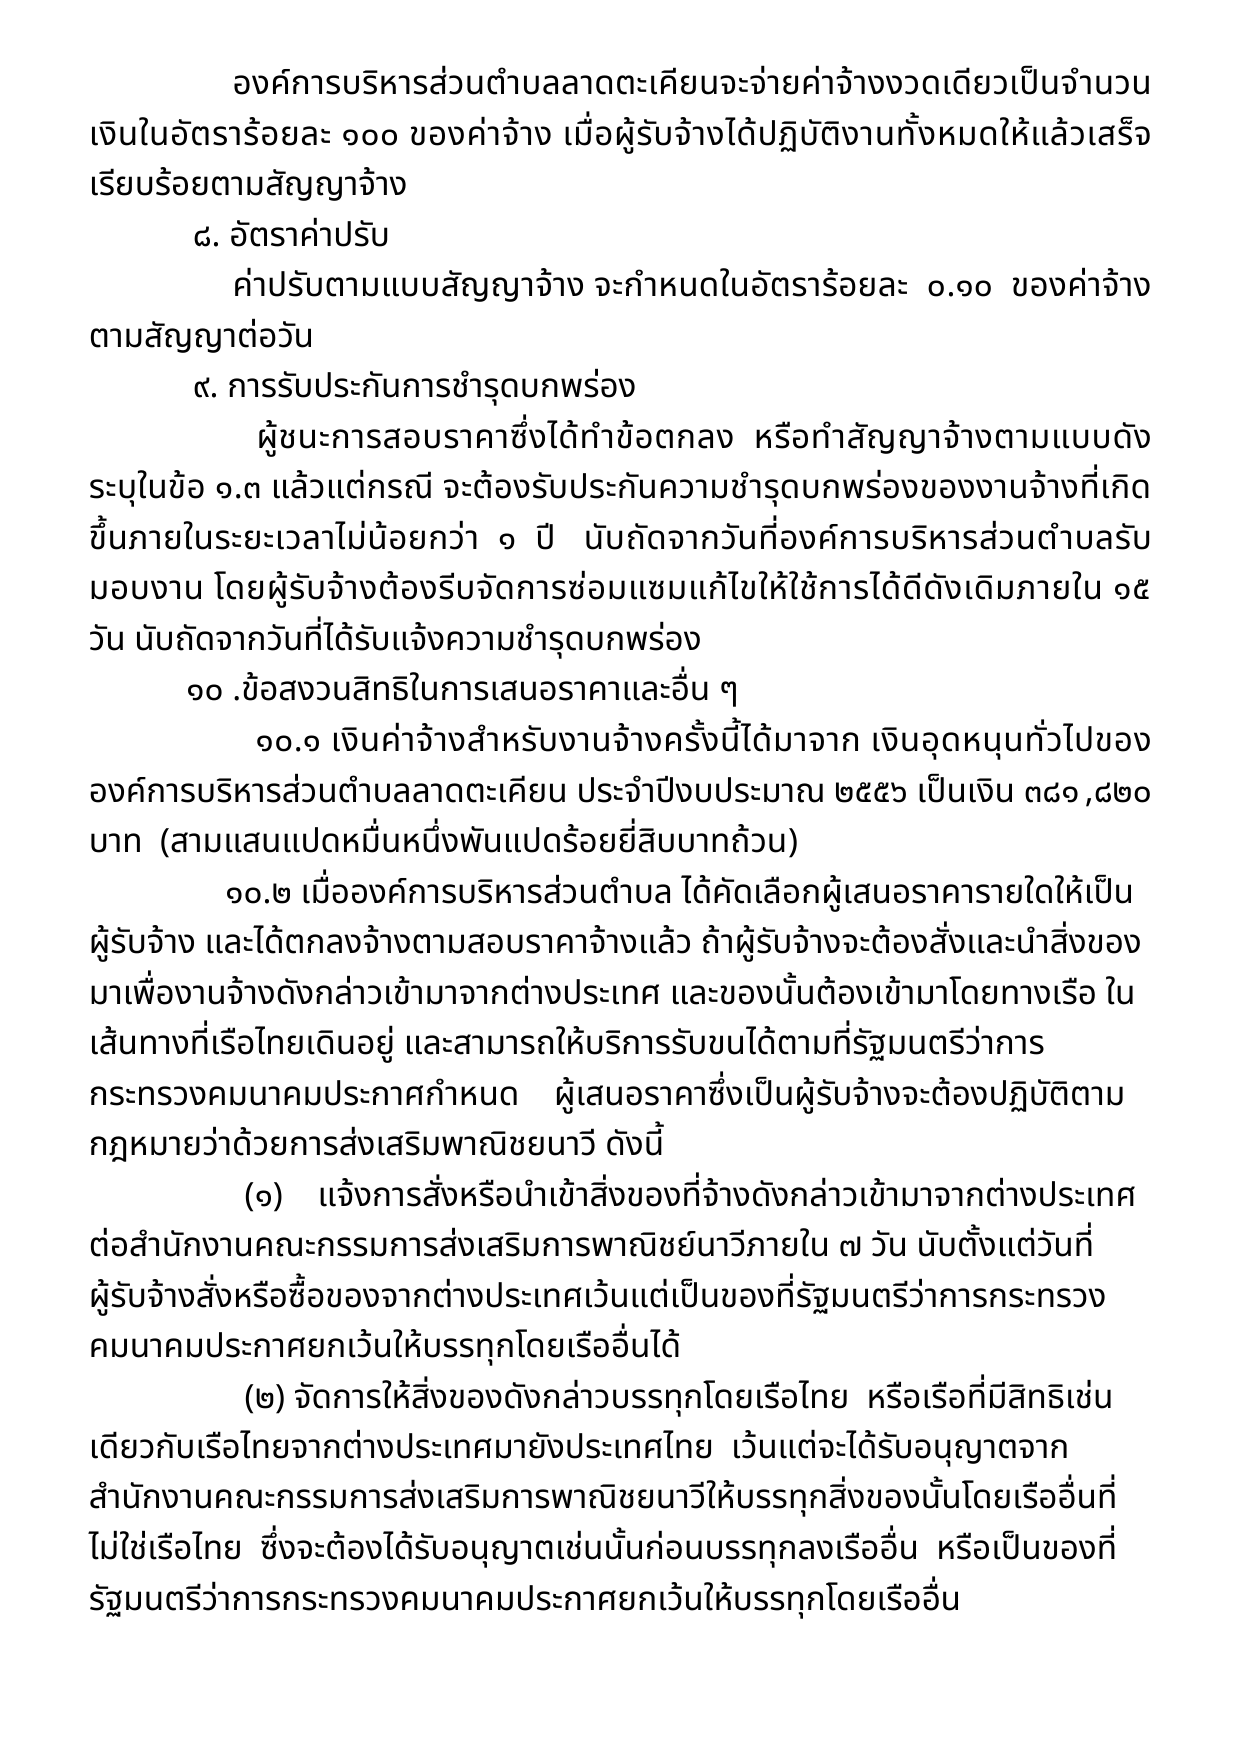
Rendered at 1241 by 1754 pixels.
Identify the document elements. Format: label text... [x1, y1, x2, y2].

text ๘. อัตราค่าปรับ [89, 211, 1152, 261]
text ค่าปรับตามแบบสัญญาจ้าง จะกำหนดในอัตราร้อยละ ๐.๑๐ ของค่าจ้างตามสัญญาต่อวัน [89, 261, 1152, 362]
text (๑) แจ้งการสั่งหรือนำเข้าสิ่งของที่จ้างดังกล่าวเข้ามาจากต่างประเทศต่อสำนักงานคณะกรรมการส่งเสริมการพาณิชย์นาวีภายใน ๗ วัน นับตั้งแต่วันที่ผู้รับจ้างสั่งหรือซื้อของจากต่างประเทศเว้นแต่เป็นของที่รัฐมนตรีว่าการกระทรวงคมนาคมประกาศยกเว้นให้บรรทุกโดยเรืออื่นได้ [89, 1171, 1152, 1372]
text ๑๐.๑ เงินค่าจ้างสำหรับงานจ้างครั้งนี้ได้มาจาก เงินอุดหนุนทั่วไปขององค์การบริหารส่วนตำบลลาดตะเคียน ประจำปีงบประมาณ ๒๕๕๖ เป็นเงิน ๓๘๑,๘๒๐ บาท (สามแสนแปดหมื่นหนึ่งพันแปดร้อยยี่สิบบาทถ้วน) [89, 716, 1152, 868]
text ๙. การรับประกันการชำรุดบกพร่อง [89, 362, 1152, 413]
text ผู้ชนะการสอบราคาซึ่งได้ทำข้อตกลง หรือทำสัญญาจ้างตามแบบดังระบุในข้อ ๑.๓ แล้วแต่กรณี จะต้องรับประกันความชำรุดบกพร่องของงานจ้างที่เกิดขึ้นภายในระยะเวลาไม่น้อยกว่า ๑ ปี นับถัดจากวันที่องค์การบริหารส่วนตำบลรับมอบงาน โดยผู้รับจ้างต้องรีบจัดการซ่อมแซมแก้ไขให้ใช้การได้ดีดังเดิมภายใน ๑๕ วัน นับถัดจากวันที่ได้รับแจ้งความชำรุดบกพร่อง [89, 413, 1152, 665]
text (๒) จัดการให้สิ่งของดังกล่าวบรรทุกโดยเรือไทย หรือเรือที่มีสิทธิเช่นเดียวกับเรือไทยจากต่างประเทศมายังประเทศไทย เว้นแต่จะได้รับอนุญาตจากสำนักงานคณะกรรมการส่งเสริมการพาณิชยนาวีให้บรรทุกสิ่งของนั้นโดยเรืออื่นที่ไม่ใช่เรือไทย ซึ่งจะต้องได้รับอนุญาตเช่นนั้นก่อนบรรทุกลงเรืออื่น หรือเป็นของที่รัฐมนตรีว่าการกระทรวงคมนาคมประกาศยกเว้นให้บรรทุกโดยเรืออื่น [89, 1372, 1152, 1625]
text องค์การบริหารส่วนตำบลลาดตะเคียนจะจ่ายค่าจ้างงวดเดียวเป็นจำนวนเงินในอัตราร้อยละ ๑๐๐ ของค่าจ้าง เมื่อผู้รับจ้างได้ปฏิบัติงานทั้งหมดให้แล้วเสร็จเรียบร้อยตามสัญญาจ้าง [89, 59, 1152, 211]
text ๑๐ .ข้อสงวนสิทธิในการเสนอราคาและอื่น ๆ [89, 665, 1152, 716]
text ๑๐.๒ เมื่อองค์การบริหารส่วนตำบล ได้คัดเลือกผู้เสนอราคารายใดให้เป็นผู้รับจ้าง และได้ตกลงจ้างตามสอบราคาจ้างแล้ว ถ้าผู้รับจ้างจะต้องสั่งและนำสิ่งของมาเพื่องานจ้างดังกล่าวเข้ามาจากต่างประเทศ และของนั้นต้องเข้ามาโดยทางเรือ ในเส้นทางที่เรือไทยเดินอยู่ และสามารถให้บริการรับขนได้ตามที่รัฐมนตรีว่าการกระทรวงคมนาคมประกาศกำหนด ผู้เสนอราคาซึ่งเป็นผู้รับจ้างจะต้องปฏิบัติตามกฎหมายว่าด้วยการส่งเสริมพาณิชยนาวี ดังนี้ [89, 868, 1152, 1171]
